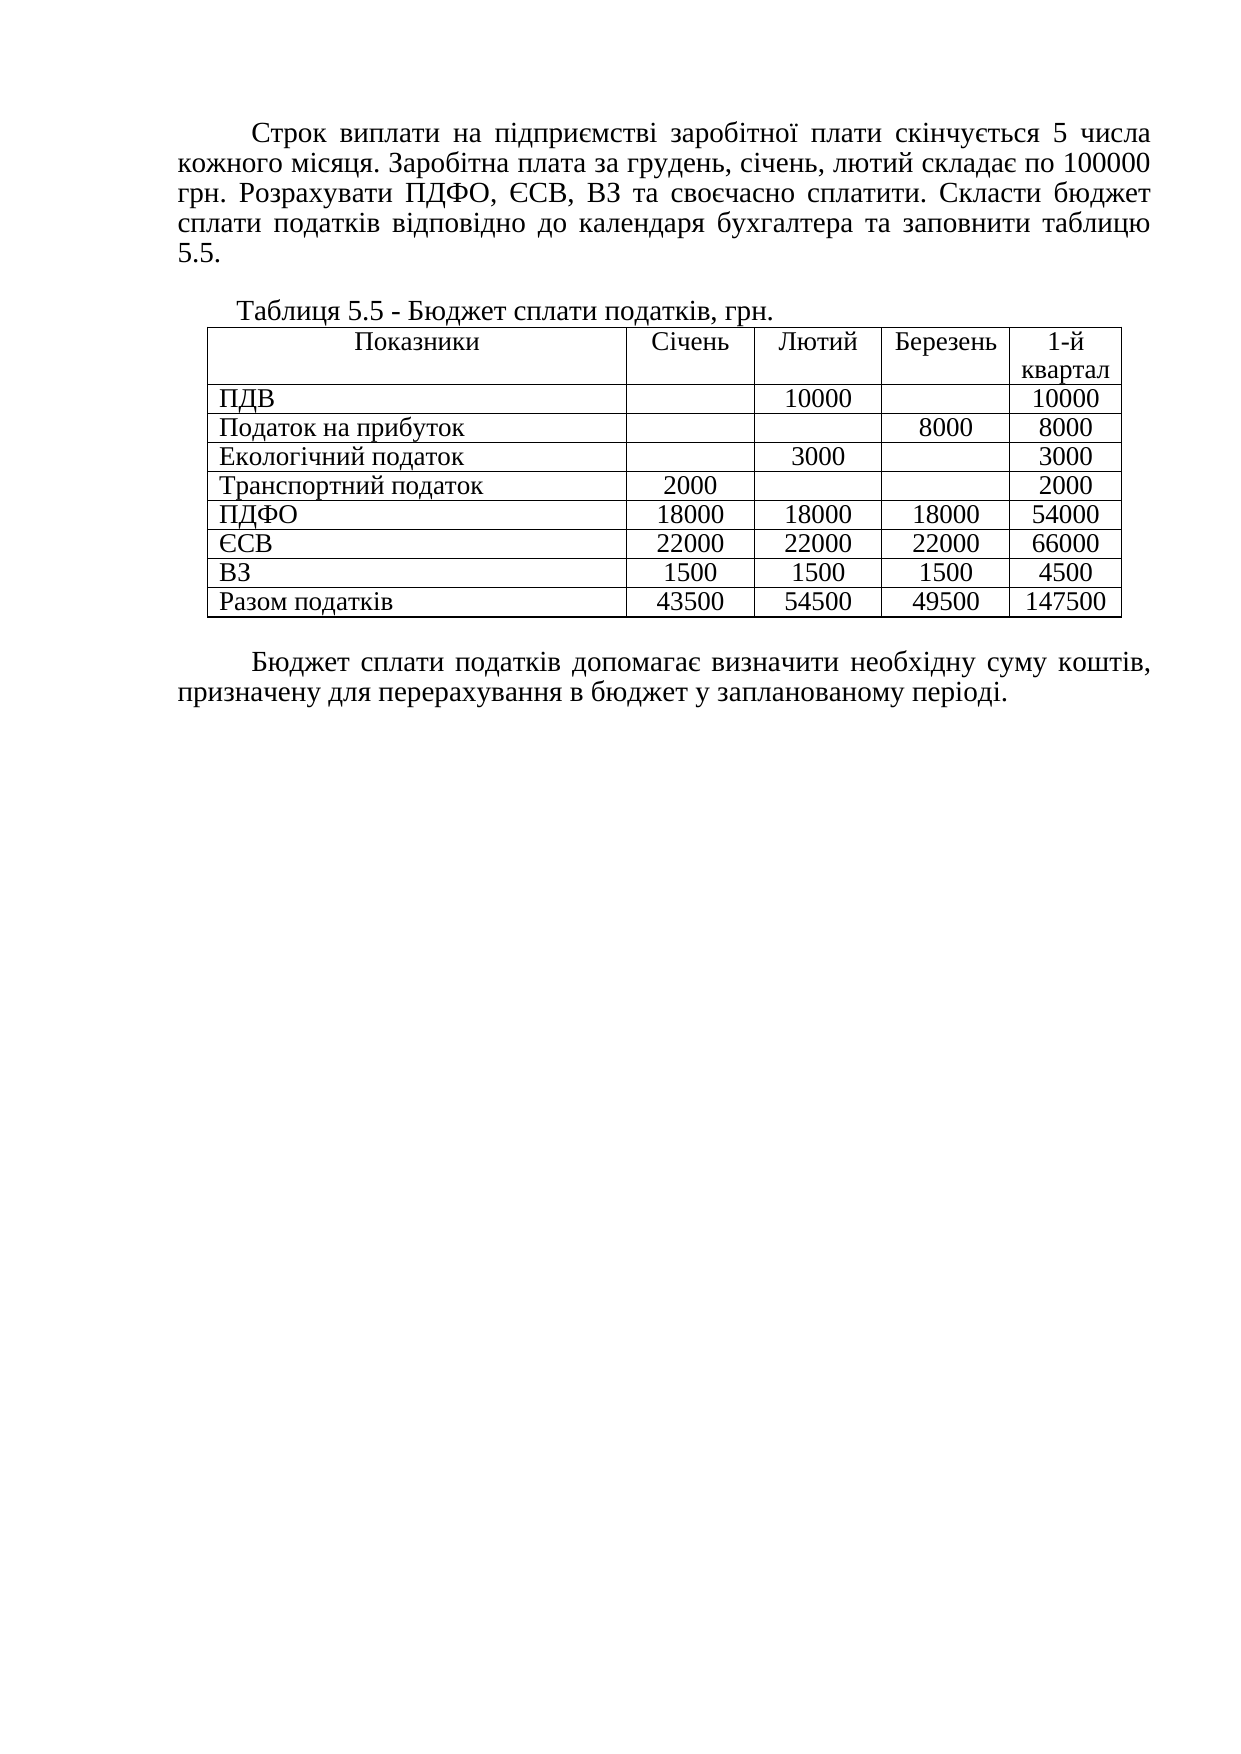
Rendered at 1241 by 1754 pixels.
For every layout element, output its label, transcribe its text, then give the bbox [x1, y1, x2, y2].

table_cell 22000 [755, 530, 881, 558]
table_cell 18000 [627, 501, 754, 529]
table_cell [882, 443, 1009, 471]
table_cell 10000 [1010, 385, 1121, 413]
table_cell 22000 [882, 530, 1009, 558]
table_cell 8000 [1010, 414, 1121, 442]
text Таблиця 5.5 - Бюджет сплати податків, грн. [177, 293, 1152, 327]
table_cell [882, 472, 1009, 500]
text Строк виплати на підприємстві заробітної плати скінчується 5 числа кожного місяця. Заробітна плата за грудень, січень, лютий складає по 100000 грн. Розрахувати ПДФО, ЄСВ, ВЗ та своєчасно сплатити. Скласти бюджет сплати податків відповідно до календаря бухгалтера та заповнити таблицю 5.5. [177, 118, 1152, 269]
table_cell 22000 [627, 530, 754, 558]
table_cell 49500 [882, 588, 1009, 616]
table_cell 2000 [627, 472, 754, 500]
table_cell Податок на прибуток [208, 414, 626, 442]
table_cell [627, 414, 754, 442]
table_cell ПДФО [208, 501, 626, 529]
table_cell 66000 [1010, 530, 1121, 558]
table_cell 1500 [627, 559, 754, 587]
table_cell 3000 [1010, 443, 1121, 471]
table_header 1-й квартал [1010, 328, 1121, 384]
table_header Березень [882, 328, 1009, 384]
table_cell 147500 [1010, 588, 1121, 616]
table_cell Разом податків [208, 588, 626, 616]
table_cell [882, 385, 1009, 413]
table_cell 1500 [882, 559, 1009, 587]
table_cell 54500 [755, 588, 881, 616]
text Бюджет сплати податків допомагає визначити необхідну суму коштів, призначену для перерахування в бюджет у запланованому періоді. [177, 647, 1152, 708]
table_header Показники [208, 328, 626, 384]
table_cell Транспортний податок [208, 472, 626, 500]
table_cell ПДВ [208, 385, 626, 413]
table_cell [755, 414, 881, 442]
table_cell ВЗ [208, 559, 626, 587]
table_cell 10000 [755, 385, 881, 413]
table_cell 2000 [1010, 472, 1121, 500]
table_cell Екологічний податок [208, 443, 626, 471]
table_cell [755, 472, 881, 500]
table_cell 3000 [755, 443, 881, 471]
table_cell 18000 [755, 501, 881, 529]
table_header Січень [627, 328, 754, 384]
table_cell 4500 [1010, 559, 1121, 587]
table_cell 8000 [882, 414, 1009, 442]
table_cell [627, 443, 754, 471]
table_cell 1500 [755, 559, 881, 587]
table_cell ЄСВ [208, 530, 626, 558]
table_cell 43500 [627, 588, 754, 616]
table_cell [627, 385, 754, 413]
table_cell 18000 [882, 501, 1009, 529]
table_cell 54000 [1010, 501, 1121, 529]
table_header Лютий [755, 328, 881, 384]
